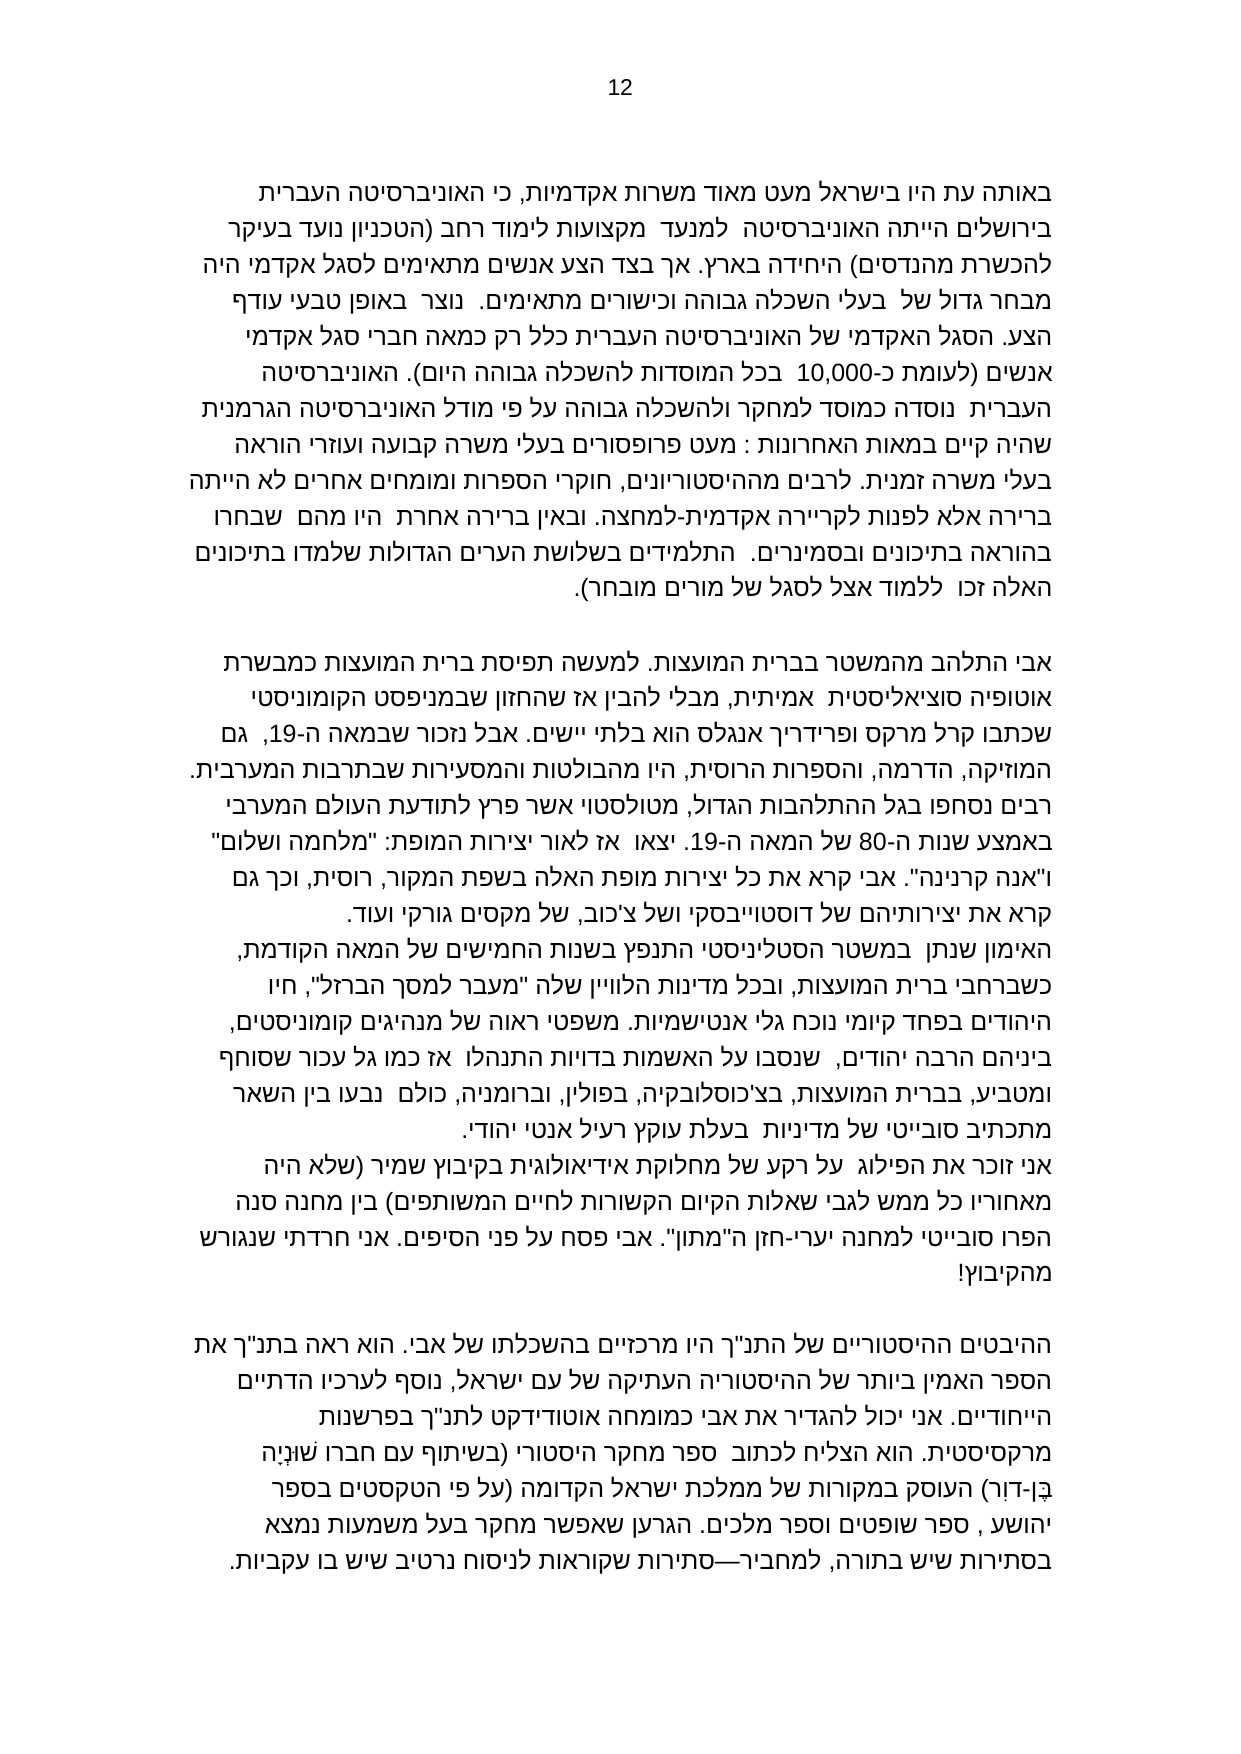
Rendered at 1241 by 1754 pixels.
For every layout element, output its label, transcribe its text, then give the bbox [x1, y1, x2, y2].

text אבי התלהב מהמשטר בברית המועצות. למעשה תפיסת ברית המועצות כמבשרת אוטופיה סוציאליסטית אמיתית, מבלי להבין אז שהחזון שבמניפסט הקומוניסטי שכתבו קרל מרקס ופרידריך אנגלס הוא בלתי יישים. אבל נזכור שבמאה ה-19, גם המוזיקה, הדרמה, והספרות הרוסית, היו מהבולטות והמסעירות שבתרבות המערבית. רבים נסחפו בגל ההתלהבות הגדול, מטולסטוי אשר פרץ לתודעת העולם המערבי באמצע שנות ה-80 של המאה ה-19. יצאו אז לאור יצירות המופת: "מלחמה ושלום" ו"אנה קרנינה". אבי קרא את כל יצירות מופת האלה בשפת המקור, רוסית, וכך גם קרא את יצירותיהם של דוסטוייבסקי ושל צ'כוב, של מקסים גורקי ועוד. [187, 647, 1053, 928]
text האימון שנתן במשטר הסטליניסטי התנפץ בשנות החמישים של המאה הקודמת, כשברחבי ברית המועצות, ובכל מדינות הלוויין שלה "מעבר למסך הברזל", חיו היהודים בפחד קיומי נוכח גלי אנטישמיות. משפטי ראוה של מנהיגים קומוניסטים, ביניהם הרבה יהודים, שנסבו על האשמות בדויות התנהלו אז כמו גל עכור שסוחף ומטביע, בברית המועצות, בצ'כוסלובקיה, בפולין, וברומניה, כולם נבעו בין השאר מתכתיב סובייטי של מדיניות בעלת עוקץ רעיל אנטי יהודי. [187, 935, 1053, 1143]
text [187, 1294, 1053, 1575]
text אני זוכר את הפילוג על רקע של מחלוקת אידיאולוגית בקיבוץ שמיר (שלא היה מאחוריו כל ממש לגבי שאלות הקיום הקשורות לחיים המשותפים) בין מחנה סנה הפרו סובייטי למחנה יערי-חזן ה"מתון". אבי פסח על פני הסיפים. אני חרדתי שנגורש מהקיבוץ! [187, 1151, 1053, 1287]
text באותה עת היו בישראל מעט מאוד משרות אקדמיות, כי האוניברסיטה העברית בירושלים הייתה האוניברסיטה למנעד מקצועות לימוד רחב (הטכניון נועד בעיקר להכשרת מהנדסים) היחידה בארץ. אך בצד הצע אנשים מתאימים לסגל אקדמי היה מבחר גדול של בעלי השכלה גבוהה וכישורים מתאימים. נוצר באופן טבעי עודף הצע. הסגל האקדמי של האוניברסיטה העברית כלל רק כמאה חברי סגל אקדמי אנשים (לעומת כ-10,000 בכל המוסדות להשכלה גבוהה היום). האוניברסיטה העברית נוסדה כמוסד למחקר ולהשכלה גבוהה על פי מודל האוניברסיטה הגרמנית שהיה קיים במאות האחרונות : מעט פרופסורים בעלי משרה קבועה ועוזרי הוראה בעלי משרה זמנית. לרבים מההיסטוריונים, חוקרי הספרות ומומחים אחרים לא הייתה ברירה אלא לפנות לקריירה אקדמית-למחצה. ובאין ברירה אחרת היו מהם שבחרו בהוראה בתיכונים ובסמינרים. התלמידים בשלושת הערים הגדולות שלמדו בתיכונים האלה זכו ללמוד אצל לסגל של מורים מובחר). [187, 178, 1053, 602]
